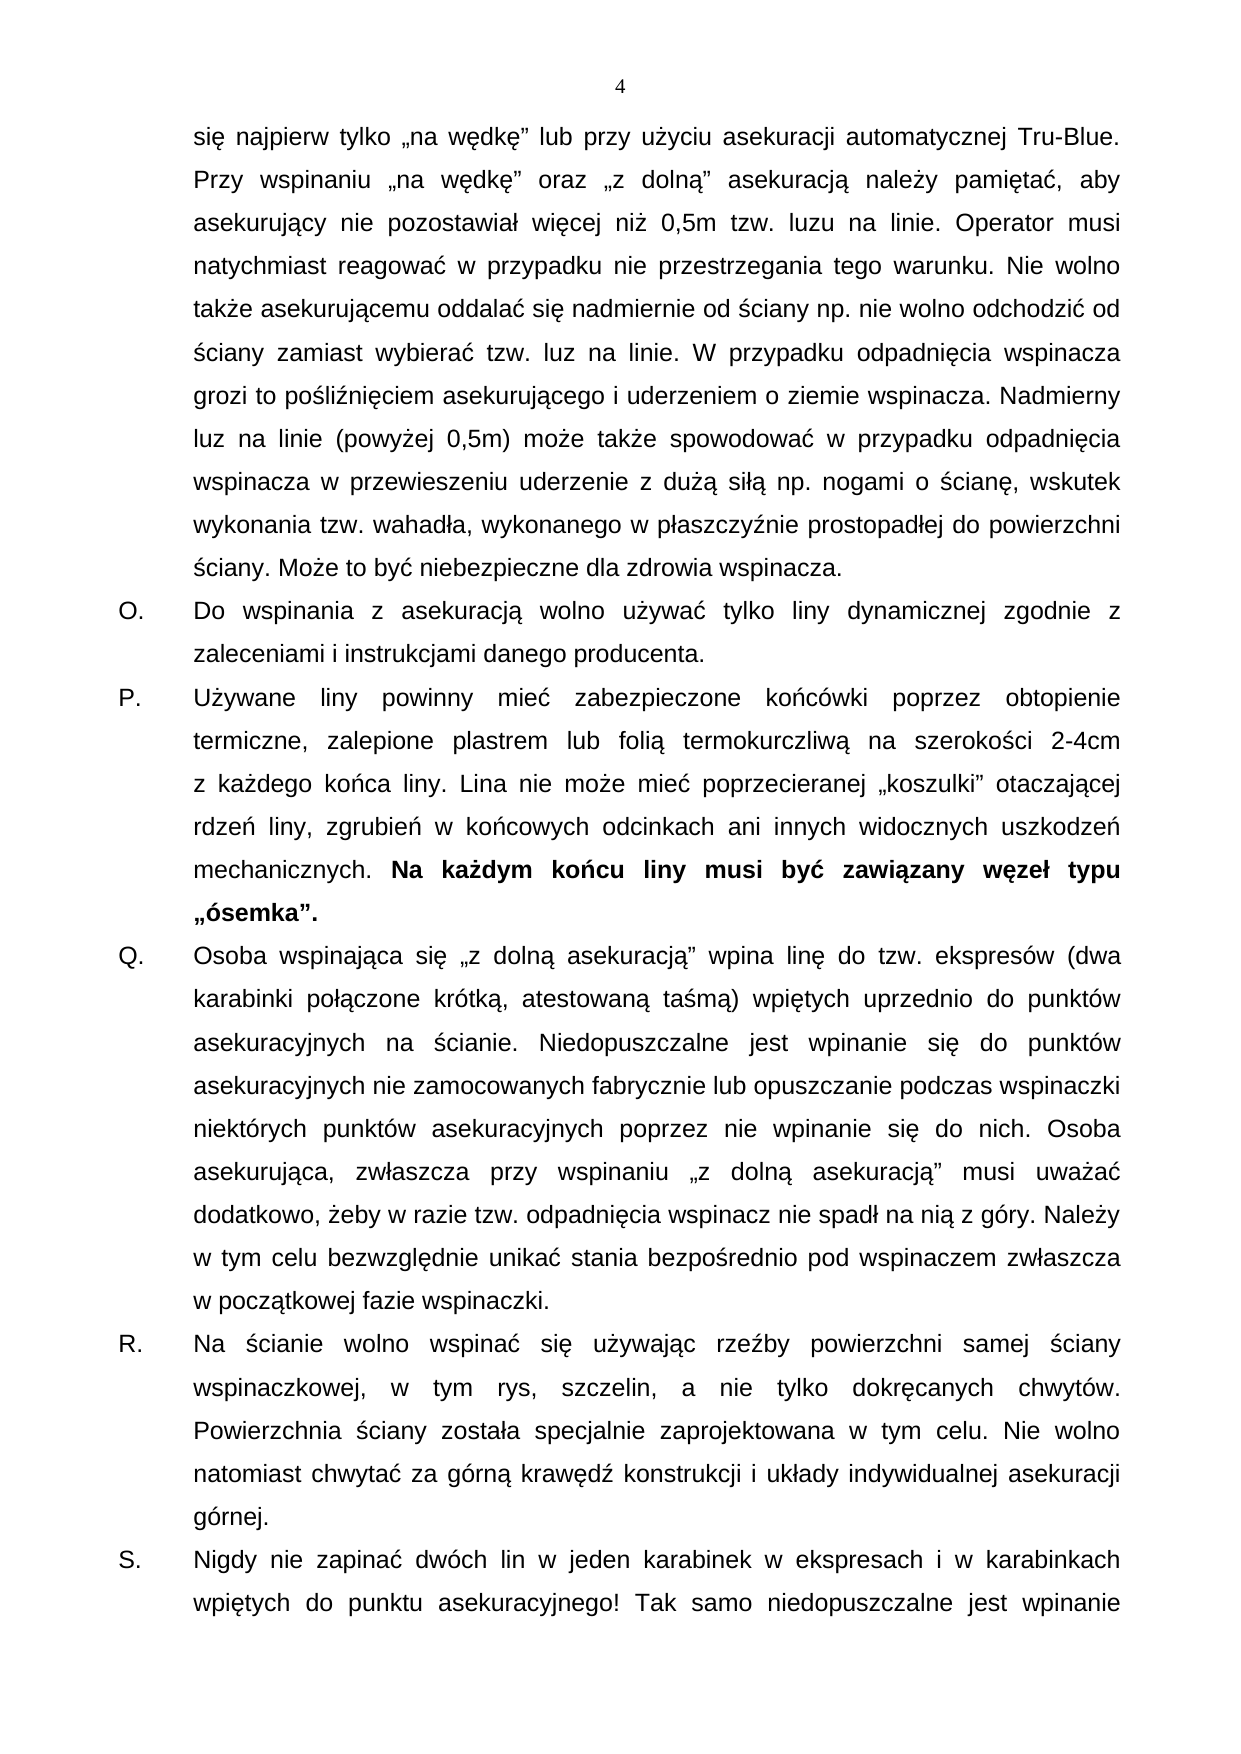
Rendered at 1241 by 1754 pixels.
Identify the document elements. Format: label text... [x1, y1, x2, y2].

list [118, 1545, 1122, 1617]
text się najpierw tylko „na wędkę” lub przy użyciu asekuracji automatycznej Tru-Blue. Przy wspinaniu „na wędkę” oraz „z dolną” asekuracją należy pamiętać, aby asekurujący nie pozostawiał więcej niż 0,5m tzw. luzu na linie. Operator musi natychmiast reagować w przypadku nie przestrzegania tego warunku. Nie wolno także asekurującemu oddalać się nadmiernie od ściany np. nie wolno odchodzić od ściany zamiast wybierać tzw. luz na linie. W przypadku odpadnięcia wspinacza grozi to pośliźnięciem asekurującego i uderzeniem o ziemie wspinacza. Nadmierny luz na linie (powyżej 0,5m) może także spowodować w przypadku odpadnięcia wspinacza w przewieszeniu uderzenie z dużą siłą np. nogami o ścianę, wskutek wykonania tzw. wahadła, wykonanego w płaszczyźnie prostopadłej do powierzchni ściany. Może to być niebezpieczne dla zdrowia wspinacza. [193, 122, 1122, 582]
list Na ścianie wolno wspinać się używając rzeźby powierzchni samej ściany wspinaczkowej, w tym rys, szczelin, a nie tylko dokręcanych chwytów. Powierzchnia ściany została specjalnie zaprojektowana w tym celu. Nie wolno natomiast chwytać za górną krawędź konstrukcji i układy indywidualnej asekuracji górnej. [118, 1329, 1122, 1531]
list Do wspinania z asekuracją wolno używać tylko liny dynamicznej zgodnie z zaleceniami i instrukcjami danego producenta. [118, 596, 1122, 668]
list Osoba wspinająca się „z dolną asekuracją” wpina linę do tzw. ekspresów (dwa karabinki połączone krótką, atestowaną taśmą) wpiętych uprzednio do punktów asekuracyjnych na ścianie. Niedopuszczalne jest wpinanie się do punktów asekuracyjnych nie zamocowanych fabrycznie lub opuszczanie podczas wspinaczki niektórych punktów asekuracyjnych poprzez nie wpinanie się do nich. Osoba asekurująca, zwłaszcza przy wspinaniu „z dolną asekuracją” musi uważać dodatkowo, żeby w razie tzw. odpadnięcia wspinacz nie spadł na nią z góry. Należy w tym celu bezwzględnie unikać stania bezpośrednio pod wspinaczem zwłaszcza w początkowej fazie wspinaczki. [118, 941, 1122, 1315]
list Używane liny powinny mieć zabezpieczone końcówki poprzez obtopienie termiczne, zalepione plastrem lub folią termokurczliwą na szerokości 2-4cm z każdego końca liny. Lina nie może mieć poprzecieranej „koszulki” otaczającej rdzeń liny, zgrubień w końcowych odcinkach ani innych widocznych uszkodzeń mechanicznych. Na każdym końcu liny musi być zawiązany węzeł typu „ósemka”. [118, 683, 1122, 927]
